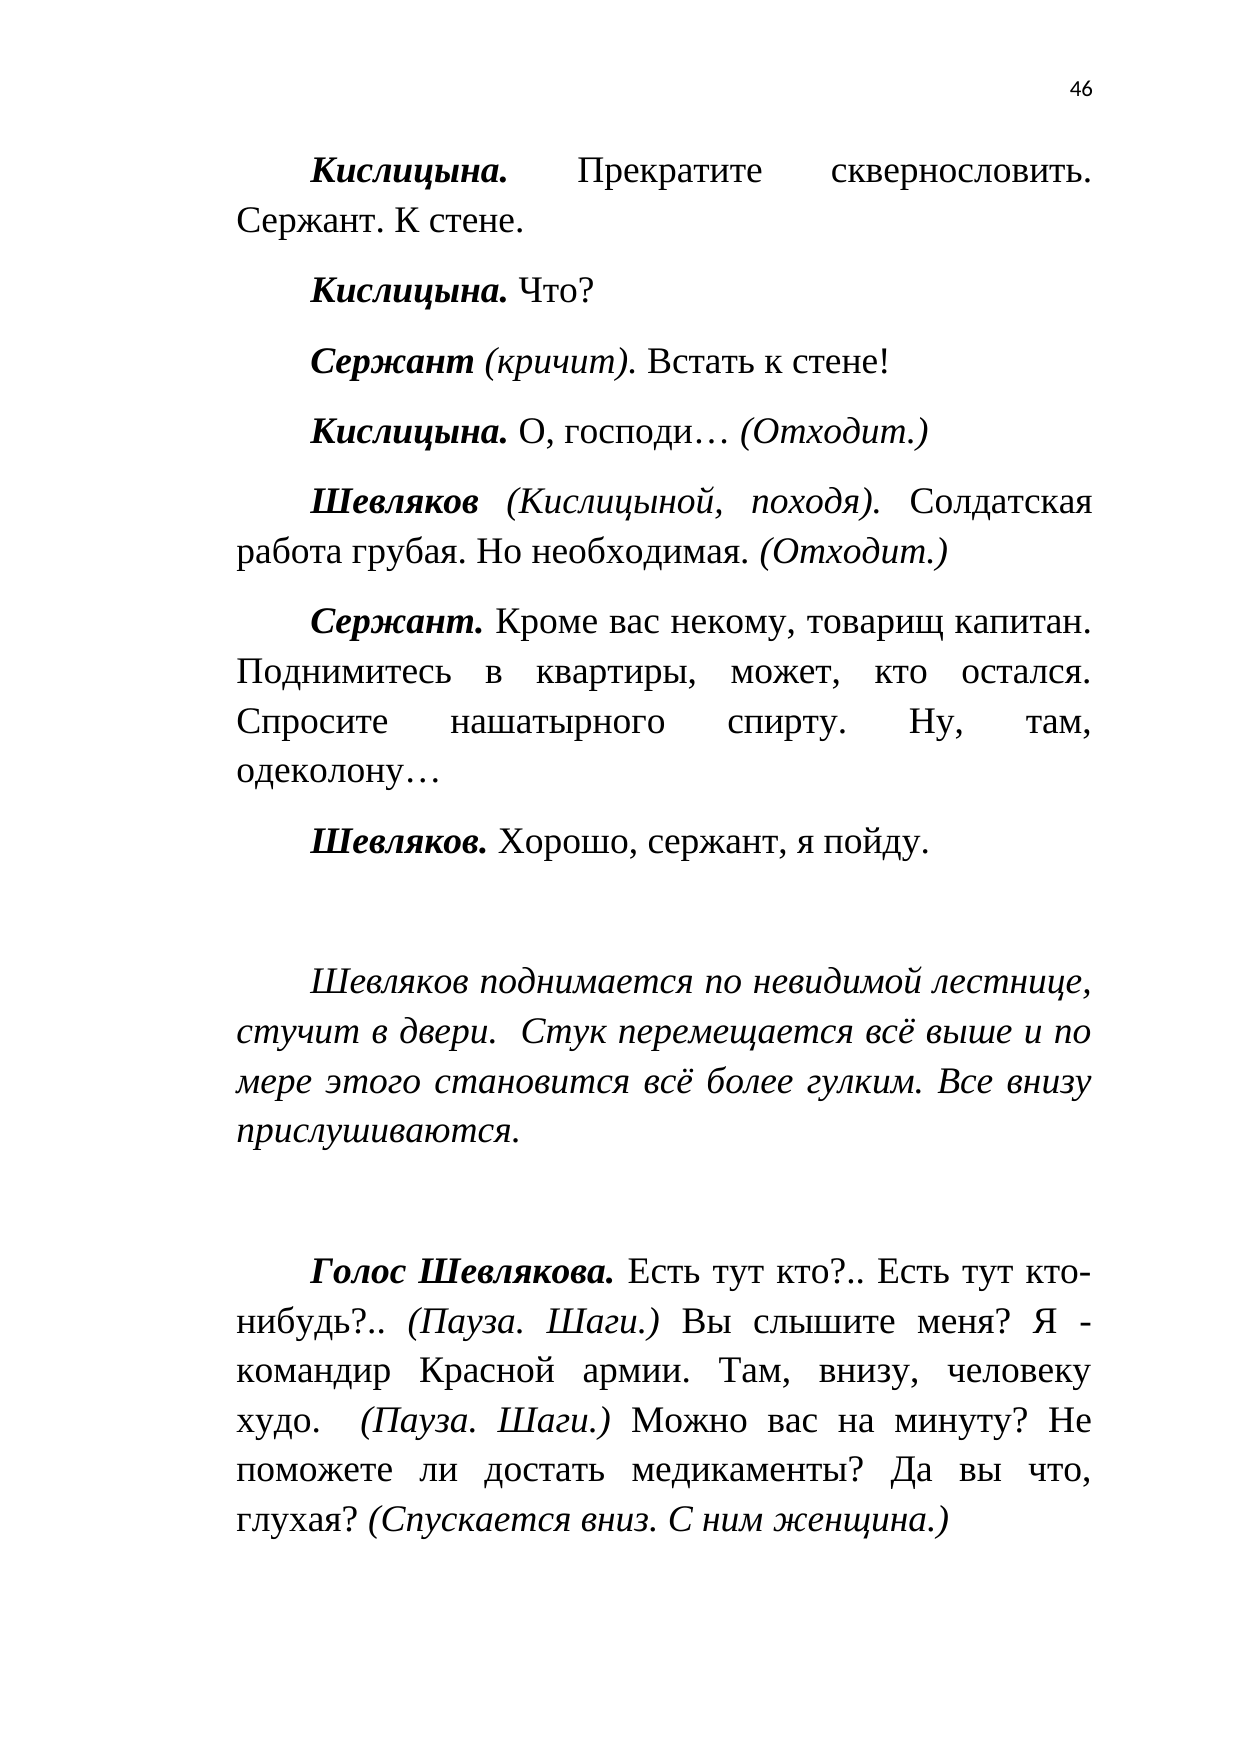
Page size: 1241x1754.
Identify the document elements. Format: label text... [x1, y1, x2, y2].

text Сержант (кричит). Встать к стене! [236, 338, 1093, 381]
text Шевляков поднимается по невидимой лестнице, стучит в двери. Стук перемещается всё выше и по мере этого становится всё более гулким. Все внизу прислушиваются. [236, 959, 1093, 1151]
text Шевляков. Хорошо, сержант, я пойду. [236, 818, 1093, 861]
text Голос Шевлякова. Есть тут кто?.. Есть тут кто-нибудь?.. (Пауза. Шаги.) Вы слышите меня? Я - командир Красной армии. Там, внизу, человеку худо. (Пауза. Шаги.) Можно вас на минуту? Не поможете ли достать медикаменты? Да вы что, глухая? (Спускается вниз. С ним женщина.) [236, 1248, 1093, 1539]
text Кислицына. Что? [236, 268, 1093, 311]
text Сержант. Кроме вас некому, товарищ капитан. Поднимитесь в квартиры, может, кто остался. Спросите нашатырного спирту. Ну, там, одеколону… [236, 599, 1093, 791]
text Кислицына. О, господи… (Отходит.) [236, 408, 1093, 452]
text Шевляков (Кислицыной, походя). Солдатская работа грубая. Но необходимая. (Отходит.) [236, 479, 1093, 572]
text Кислицына. Прекратите сквернословить. Сержант. К стене. [236, 148, 1093, 240]
